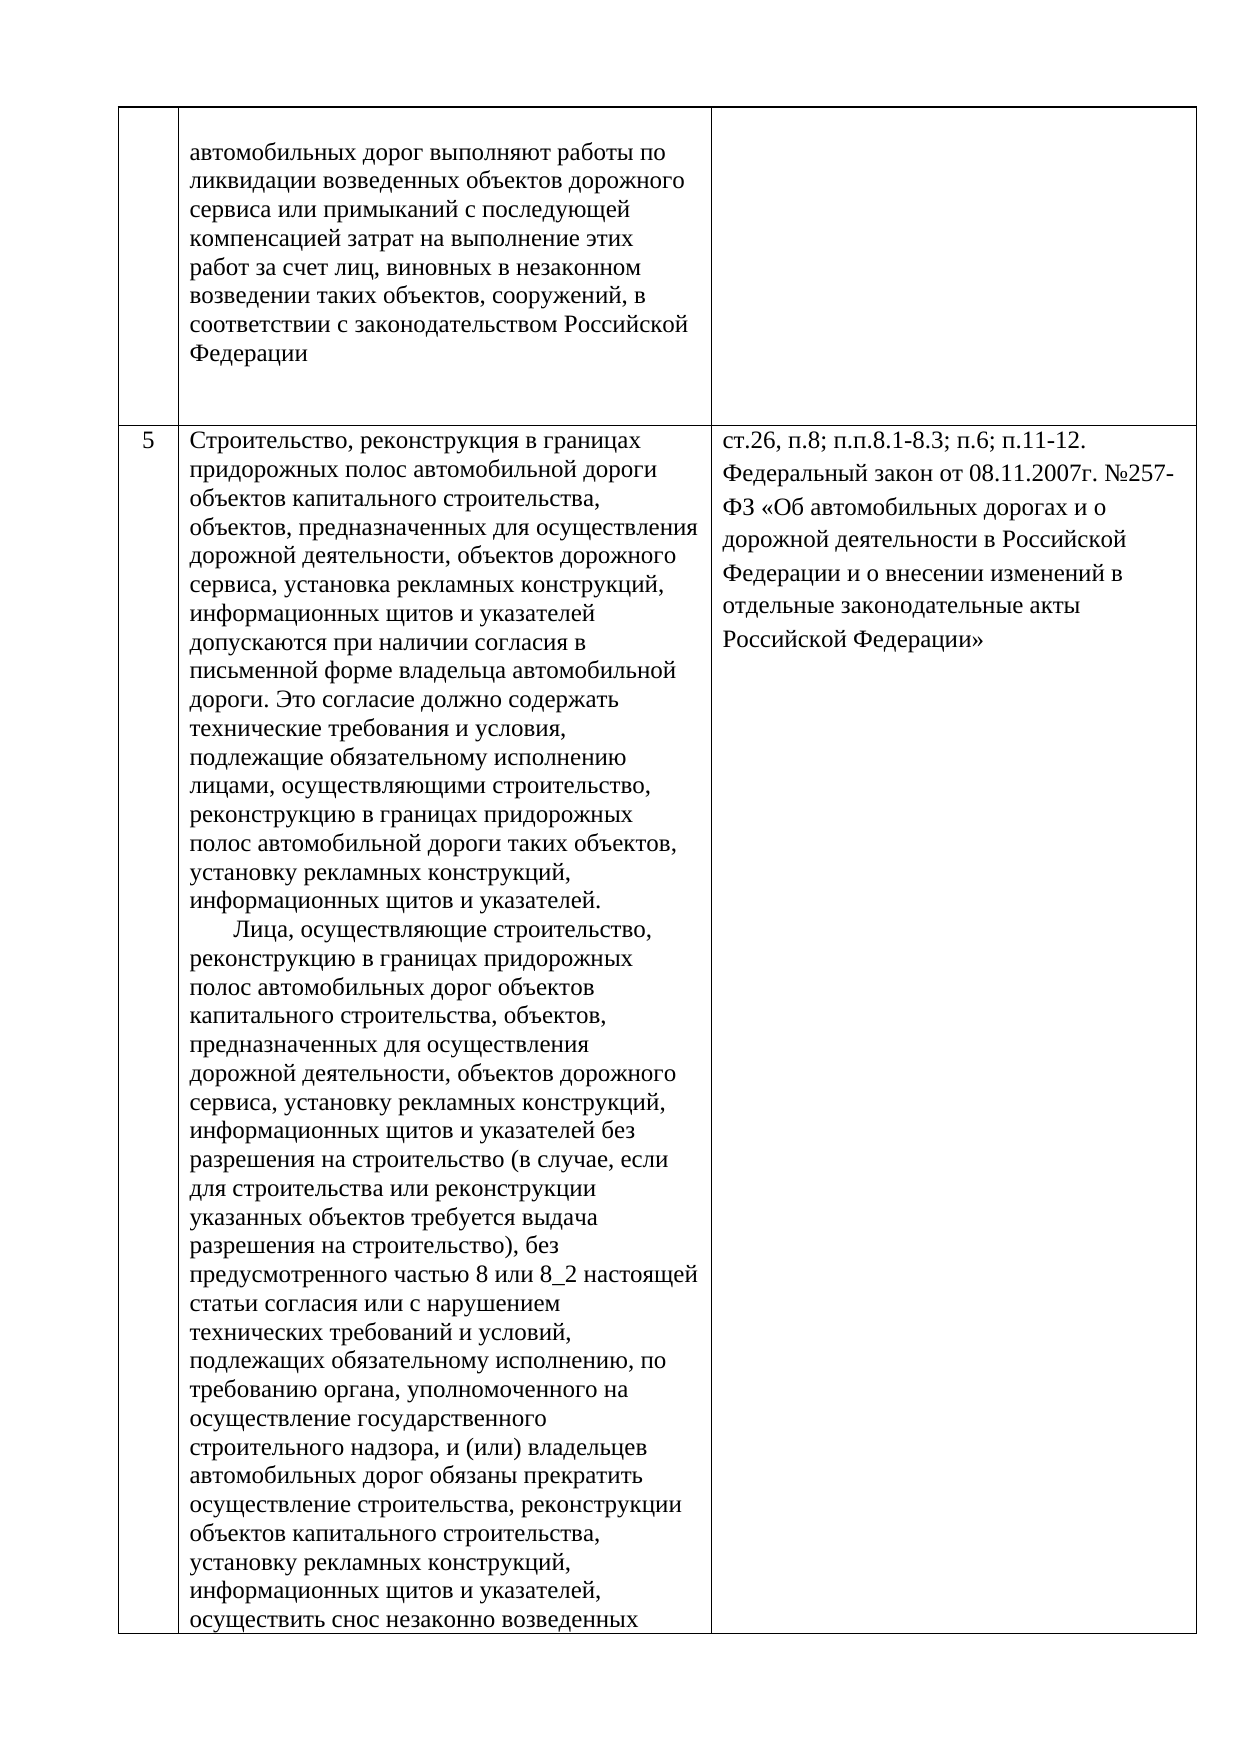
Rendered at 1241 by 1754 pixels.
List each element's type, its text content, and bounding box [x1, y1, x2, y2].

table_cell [179, 108, 711, 424]
table_cell 5 [119, 426, 178, 1633]
table_cell 4 [119, 108, 178, 424]
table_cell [712, 426, 1196, 1633]
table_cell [179, 426, 711, 1633]
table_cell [712, 108, 1196, 424]
